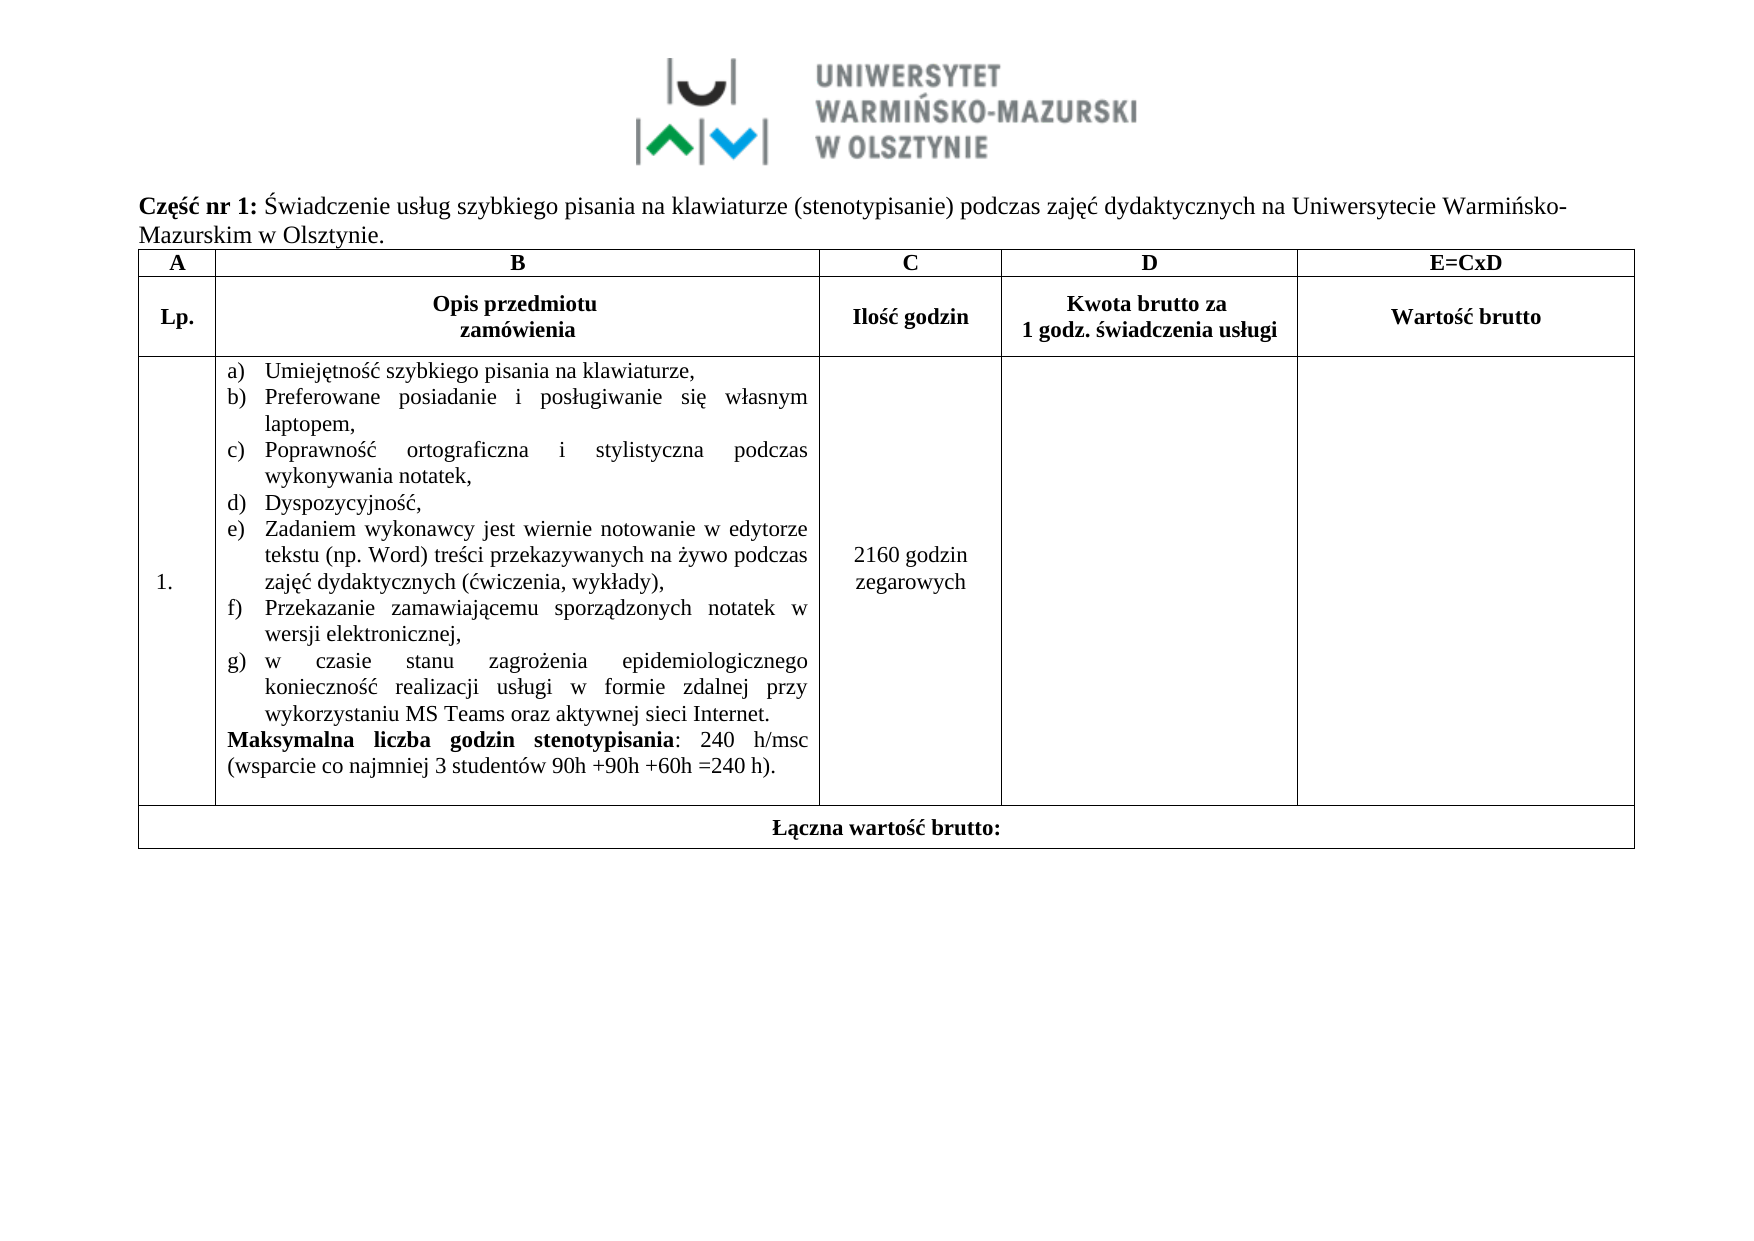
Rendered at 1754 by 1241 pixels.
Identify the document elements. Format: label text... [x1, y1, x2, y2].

table_header B [216, 250, 819, 276]
table_cell [1298, 357, 1634, 805]
table_cell 1. [139, 357, 215, 805]
text Część nr 1: Świadczenie usług szybkiego pisania na klawiaturze (stenotypisanie) podczas zajęć dydaktycznych na Uniwersytecie Warmińsko-Mazurskim w Olsztynie. [138, 191, 1680, 248]
table_cell Lp. [139, 277, 215, 356]
table_cell [1002, 357, 1297, 805]
picture [636, 58, 1138, 167]
table_cell Ilość godzin [820, 277, 1001, 356]
table_header C [820, 250, 1001, 276]
table_cell Wartość brutto [1298, 277, 1634, 356]
table_cell 2160 godzin zegarowych [820, 357, 1001, 805]
table_header A [139, 250, 215, 276]
table_cell Kwota brutto za 1 godz. świadczenia usługi [1002, 277, 1297, 356]
table_header D [1002, 250, 1297, 276]
table_cell Opis przedmiotu zamówienia [216, 277, 819, 356]
table_cell Łączna wartość brutto: [139, 806, 1634, 848]
table_header E=CxD [1298, 250, 1634, 276]
table_cell Umiejętność szybkiego pisania na klawiaturze, Preferowane posiadanie i posługiwanie się własnym laptopem, Poprawność ortograficzna i stylistyczna podczas wykonywania notatek, Dyspozycyjność, Zadaniem wykonawcy jest wiernie notowanie w edytorze tekstu (np. Word) treści przekazywanych na żywo podczas zajęć dydaktycznych (ćwiczenia, wykłady), Przekazanie zamawiającemu sporządzonych notatek w wersji elektronicznej, w czasie stanu zagrożenia epidemiologicznego konieczność realizacji usługi w formie zdalnej przy wykorzystaniu MS Teams oraz aktywnej sieci Internet. Maksymalna liczba godzin stenotypisania: 240 h/msc (wsparcie co najmniej 3 studentów 90h +90h +60h =240 h). [216, 357, 819, 805]
